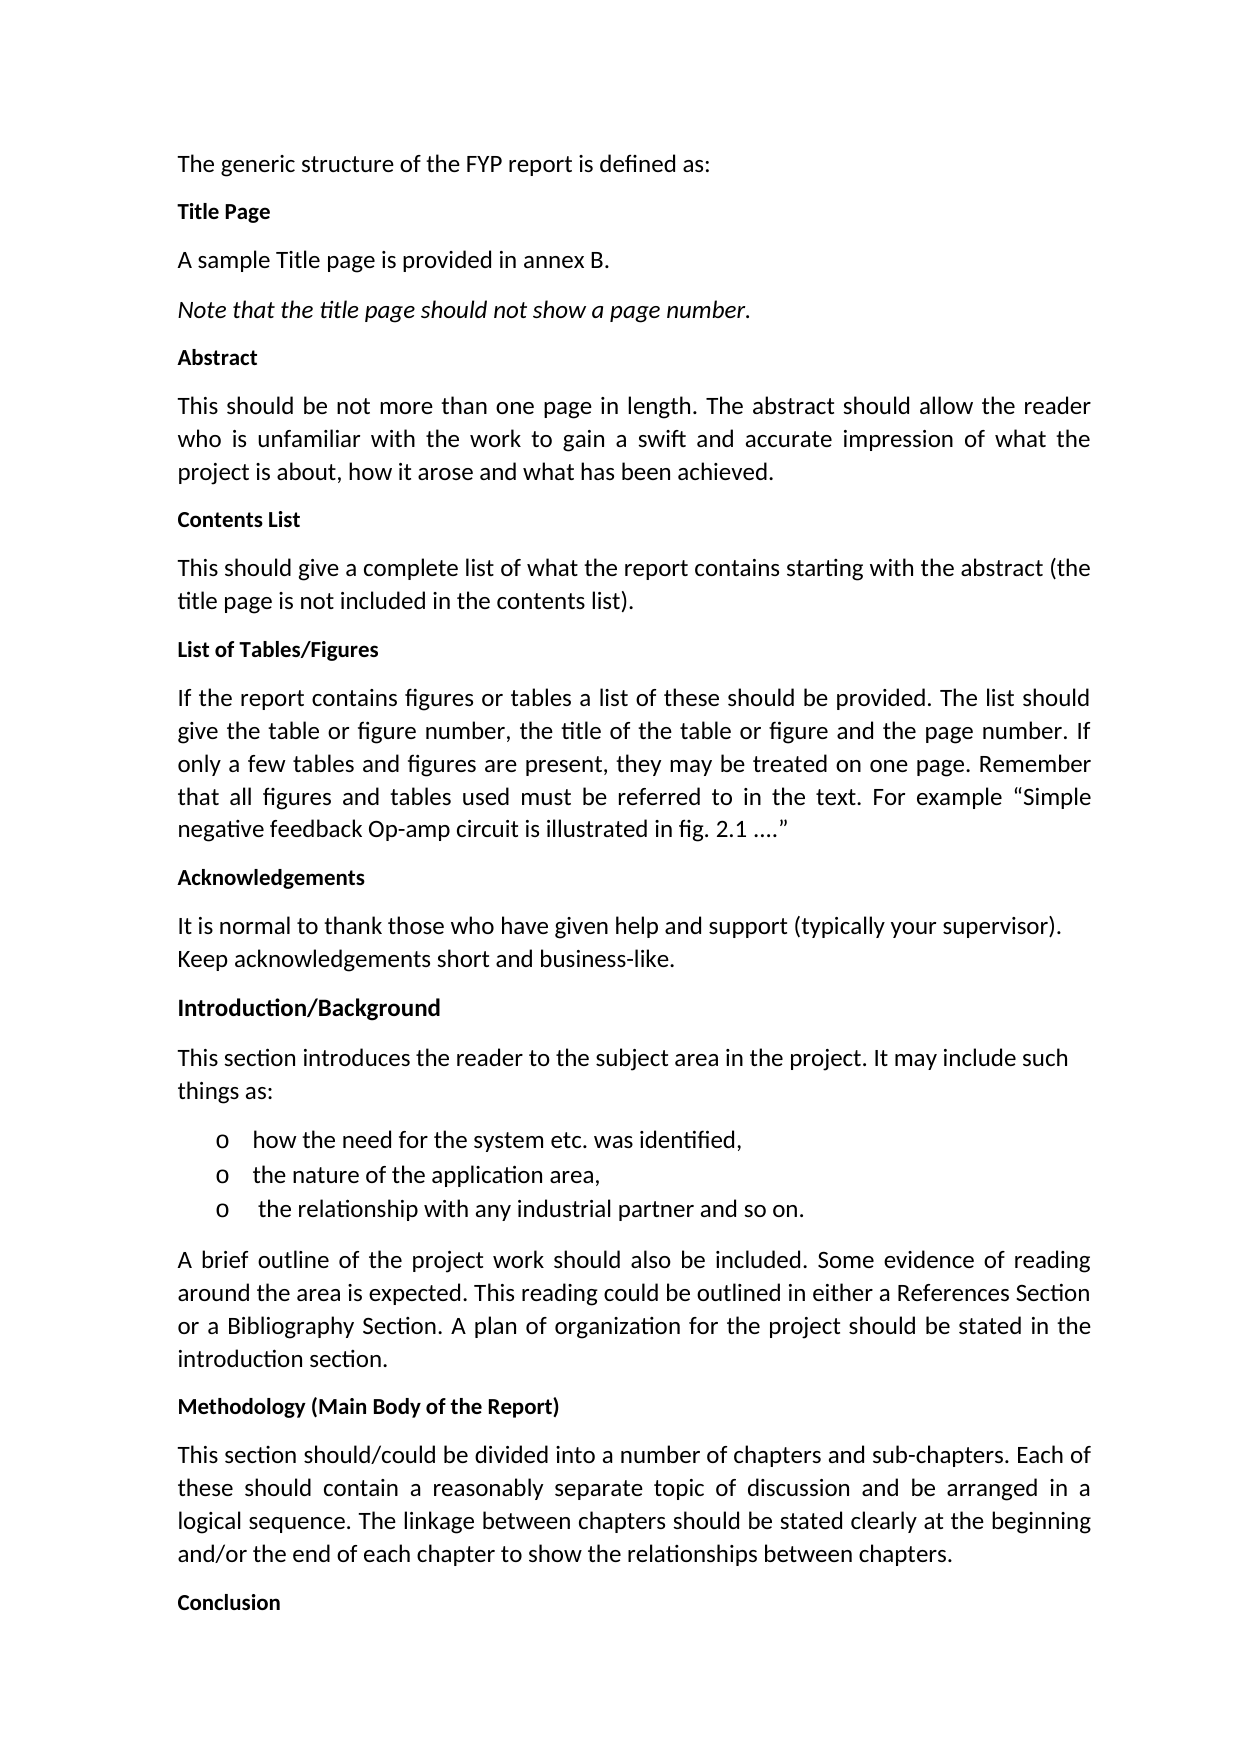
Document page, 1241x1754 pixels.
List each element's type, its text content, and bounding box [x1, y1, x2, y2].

text List of Tables/Figures [177, 635, 1092, 663]
text This section should/could be divided into a number of chapters and sub-chapters. Each of these should contain a reasonably separate topic of discussion and be arranged in a logical sequence. The linkage between chapters should be stated clearly at the beginning and/or the end of each chapter to show the relationships between chapters. [177, 1439, 1092, 1568]
text Introduction/Background [177, 992, 1092, 1023]
text A sample Title page is provided in annex B. [177, 244, 1092, 275]
text Methodology (Main Body of the Report) [177, 1392, 1092, 1420]
list how the need for the system etc. was identified, [215, 1124, 1092, 1156]
text This should give a complete list of what the report contains starting with the abstract (the title page is not included in the contents list). [177, 552, 1092, 616]
text A brief outline of the project work should also be included. Some evidence of reading around the area is expected. This reading could be outlined in either a References Section or a Bibliography Section. A plan of organization for the project should be stated in the introduction section. [177, 1244, 1092, 1373]
text Contents List [177, 506, 1092, 534]
text Title Page [177, 197, 1092, 225]
text It is normal to thank those who have given help and support (typically your supervisor). Keep acknowledgements short and business-like. [177, 910, 1092, 973]
text The generic structure of the FYP report is defined as: [177, 148, 1092, 178]
text Note that the title page should not show a page number. [177, 294, 1092, 324]
list the nature of the application area, [215, 1159, 1092, 1191]
text Conclusion [177, 1588, 1092, 1616]
list the relationship with any industrial partner and so on. [215, 1193, 1092, 1225]
text Acknowledgements [177, 863, 1092, 891]
text If the report contains figures or tables a list of these should be provided. The list should give the table or figure number, the title of the table or figure and the page number. If only a few tables and figures are present, they may be treated on one page. Remember that all figures and tables used must be referred to in the text. For example “Simple negative feedback Op-amp circuit is illustrated in fig. 2.1 ....” [177, 682, 1092, 844]
text Abstract [177, 343, 1092, 371]
text This should be not more than one page in length. The abstract should allow the reader who is unfamiliar with the work to gain a swift and accurate impression of what the project is about, how it arose and what has been achieved. [177, 390, 1092, 487]
text This section introduces the reader to the subject area in the project. It may include such things as: [177, 1042, 1092, 1106]
